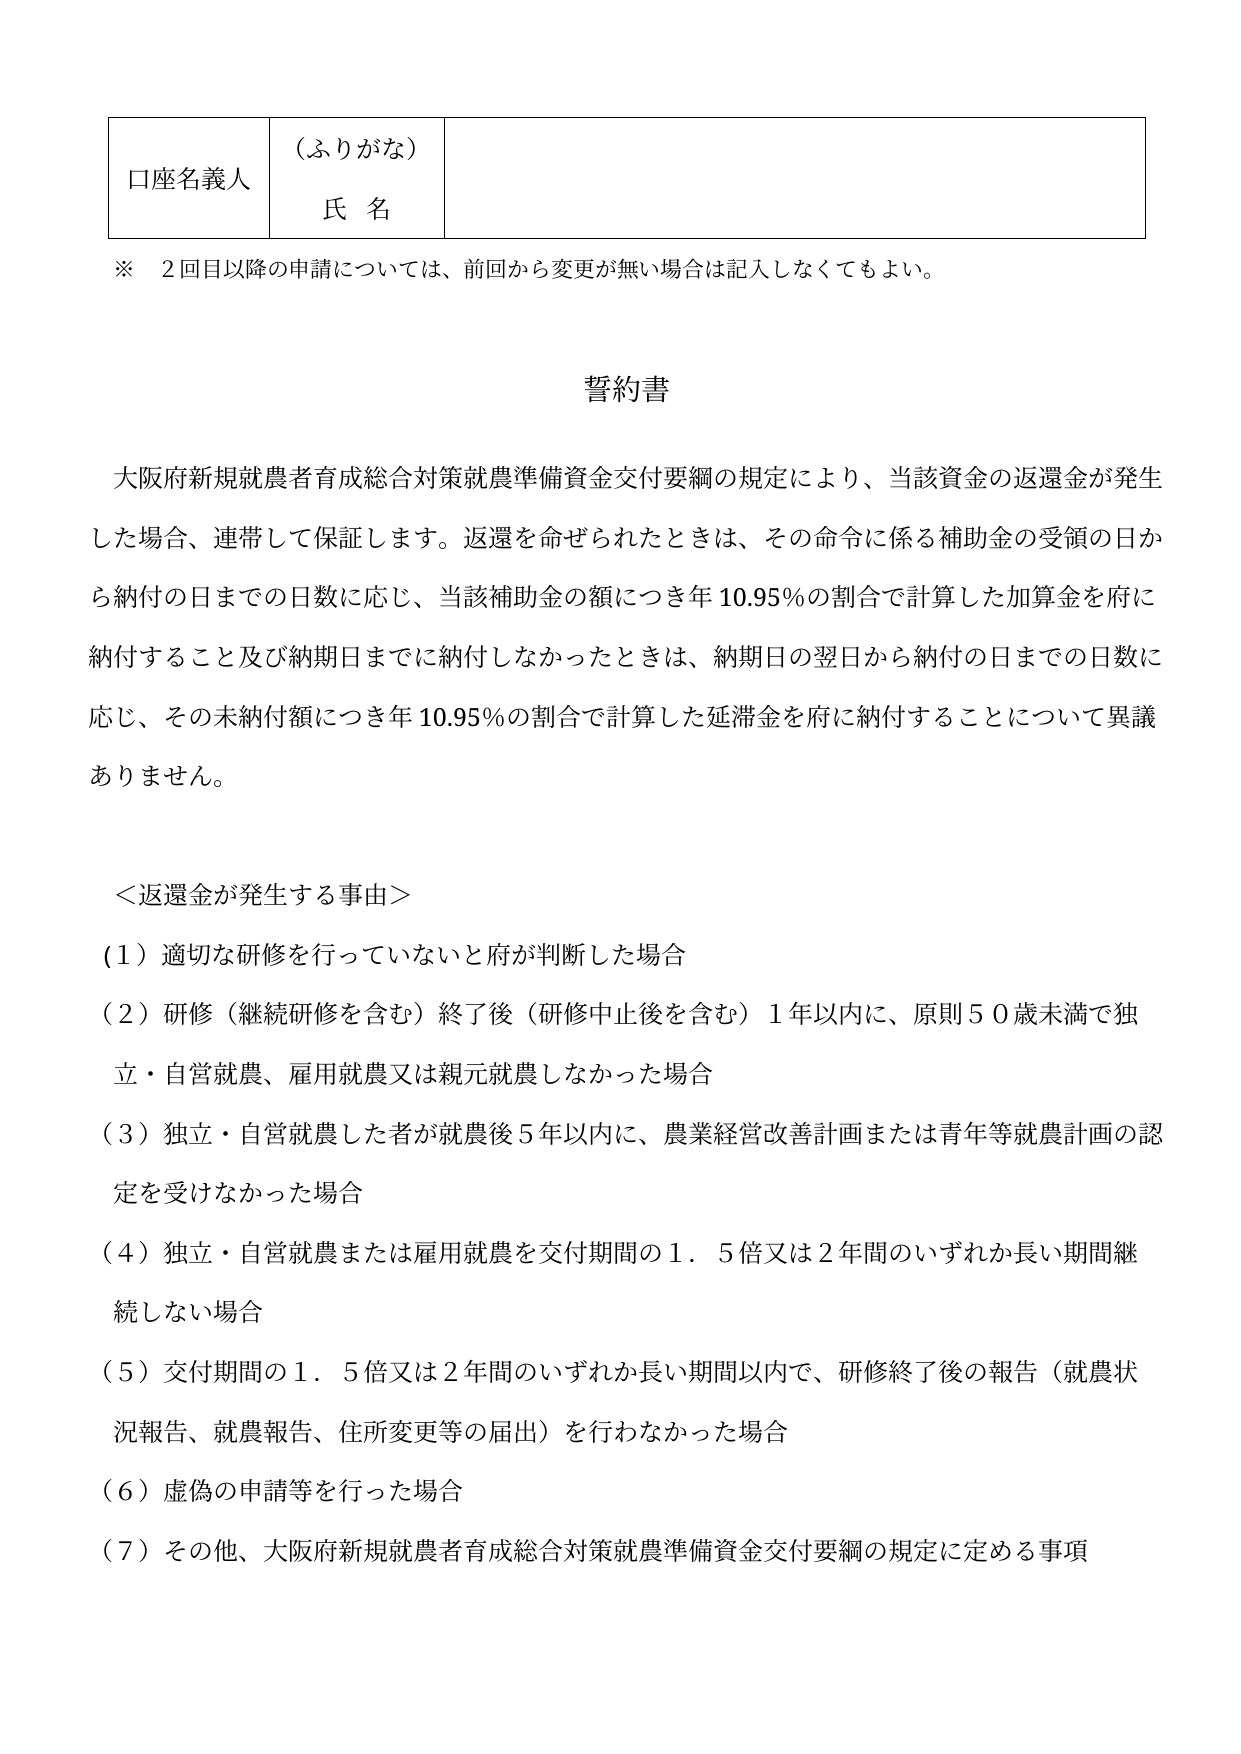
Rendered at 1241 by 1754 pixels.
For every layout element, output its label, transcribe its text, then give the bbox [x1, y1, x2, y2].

text （６）虚偽の申請等を行った場合 [89, 1460, 1165, 1519]
text 続しない場合 [89, 1281, 1165, 1341]
text （７）その他、大阪府新規就農者育成総合対策就農準備資金交付要綱の規定に定める事項 [89, 1519, 1165, 1579]
text (１）適切な研修を行っていないと府が判断した場合 [89, 924, 1165, 983]
text 大阪府新規就農者育成総合対策就農準備資金交付要綱の規定により、当該資金の返還金が発生した場合、連帯して保証します。返還を命ぜられたときは、その命令に係る補助金の受領の日から納付の日までの日数に応じ、当該補助金の額につき年10.95％の割合で計算した加算金を府に納付すること及び納期日までに納付しなかったときは、納期日の翌日から納付の日までの日数に応じ、その未納付額につき年10.95％の割合で計算した延滞金を府に納付することについて異議ありません。 [89, 447, 1165, 804]
text 況報告、就農報告、住所変更等の届出）を行わなかった場合 [89, 1400, 1165, 1460]
text （３）独立・自営就農した者が就農後５年以内に、農業経営改善計画または青年等就農計画の認定を受けなかった場合 [89, 1102, 1165, 1222]
text 誓約書 [89, 358, 1165, 417]
table_cell （ふりがな） 氏 名 [270, 118, 444, 237]
text （２）研修（継続研修を含む）終了後（研修中止後を含む）１年以内に、原則５０歳未満で独 [89, 983, 1165, 1043]
table_cell 口座名義人 [109, 118, 269, 237]
text （５）交付期間の１．５倍又は２年間のいずれか長い期間以内で、研修終了後の報告（就農状 [89, 1341, 1165, 1400]
text ＜返還金が発生する事由＞ [89, 864, 1165, 924]
text 立・自営就農、雇用就農又は親元就農しなかった場合 [89, 1043, 1165, 1102]
table_cell [445, 118, 1145, 237]
text （４）独立・自営就農または雇用就農を交付期間の１．５倍又は２年間のいずれか長い期間継 [89, 1222, 1165, 1281]
text ※ ２回目以降の申請については、前回から変更が無い場合は記入しなくてもよい。 [89, 238, 1165, 358]
